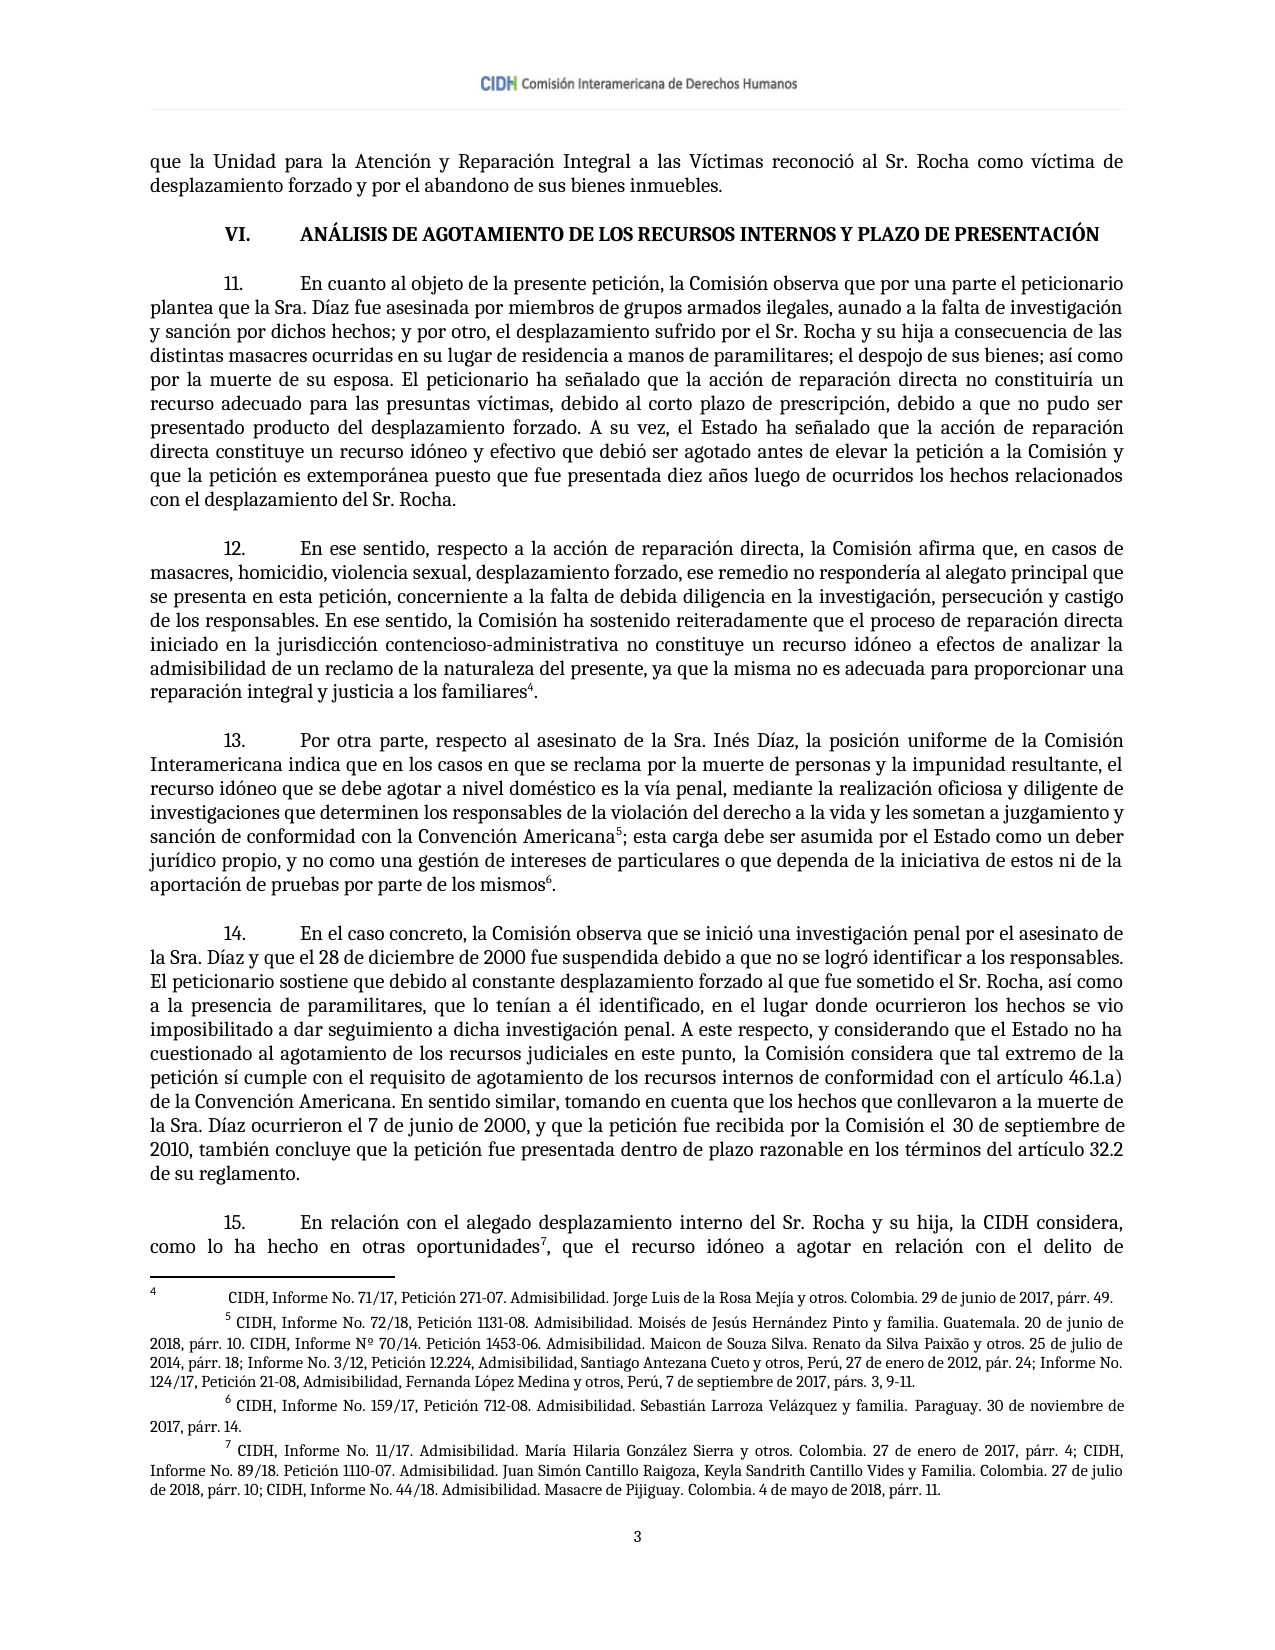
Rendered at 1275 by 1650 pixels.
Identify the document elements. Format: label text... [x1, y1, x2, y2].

text VI. ANÁLISIS DE AGOTAMIENTO DE LOS RECURSOS INTERNOS Y PLAZO DE PRESENTACIÓN [150, 223, 1125, 247]
list Por otra parte, respecto al asesinato de la Sra. Inés Díaz, la posición uniforme de la Comisión Interamericana indica que en los casos en que se reclama por la muerte de personas y la impunidad resultante, el recurso idóneo que se debe agotar a nivel doméstico es la vía penal, mediante la realización oficiosa y diligente de investigaciones que determinen los responsables de la violación del derecho a la vida y les sometan a juzgamiento y sanción de conformidad con la Convención Americana; esta carga debe ser asumida por el Estado como un deber jurídico propio, y no como una gestión de intereses de particulares o que dependa de la iniciativa de estos ni de la aportación de pruebas por parte de los mismos. [150, 729, 1125, 897]
picture [475, 75, 800, 93]
list En el caso concreto, la Comisión observa que se inició una investigación penal por el asesinato de la Sra. Díaz y que el 28 de diciembre de 2000 fue suspendida debido a que no se logró identificar a los responsables. El peticionario sostiene que debido al constante desplazamiento forzado al que fue sometido el Sr. Rocha, así como a la presencia de paramilitares, que lo tenían a él identificado, en el lugar donde ocurrieron los hechos se vio imposibilitado a dar seguimiento a dicha investigación penal. A este respecto, y considerando que el Estado no ha cuestionado al agotamiento de los recursos judiciales en este punto, la Comisión considera que tal extremo de la petición sí cumple con el requisito de agotamiento de los recursos internos de conformidad con el artículo 46.1.a) de la Convención Americana. En sentido similar, tomando en cuenta que los hechos que conllevaron a la muerte de la Sra. Díaz ocurrieron el 7 de junio de 2000, y que la petición fue recibida por la Comisión el 30 de septiembre de 2010, también concluye que la petición fue presentada dentro de plazo razonable en los términos del artículo 32.2 de su reglamento. [150, 922, 1125, 1185]
list En ese sentido, respecto a la acción de reparación directa, la Comisión afirma que, en casos de masacres, homicidio, violencia sexual, desplazamiento forzado, ese remedio no respondería al alegato principal que se presenta en esta petición, concerniente a la falta de debida diligencia en la investigación, persecución y castigo de los responsables. En ese sentido, la Comisión ha sostenido reiteradamente que el proceso de reparación directa iniciado en la jurisdicción contencioso-administrativa no constituye un recurso idóneo a efectos de analizar la admisibilidad de un reclamo de la naturaleza del presente, ya que la misma no es adecuada para proporcionar una reparación integral y justicia a los familiares. [150, 536, 1125, 704]
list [150, 1210, 1125, 1258]
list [150, 150, 1125, 198]
list En cuanto al objeto de la presente petición, la Comisión observa que por una parte el peticionario plantea que la Sra. Díaz fue asesinada por miembros de grupos armados ilegales, aunado a la falta de investigación y sanción por dichos hechos; y por otro, el desplazamiento sufrido por el Sr. Rocha y su hija a consecuencia de las distintas masacres ocurridas en su lugar de residencia a manos de paramilitares; el despojo de sus bienes; así como por la muerte de su esposa. El peticionario ha señalado que la acción de reparación directa no constituiría un recurso adecuado para las presuntas víctimas, debido al corto plazo de prescripción, debido a que no pudo ser presentado producto del desplazamiento forzado. A su vez, el Estado ha señalado que la acción de reparación directa constituye un recurso idóneo y efectivo que debió ser agotado antes de elevar la petición a la Comisión y que la petición es extemporánea puesto que fue presentada diez años luego de ocurridos los hechos relacionados con el desplazamiento del Sr. Rocha. [150, 272, 1125, 511]
